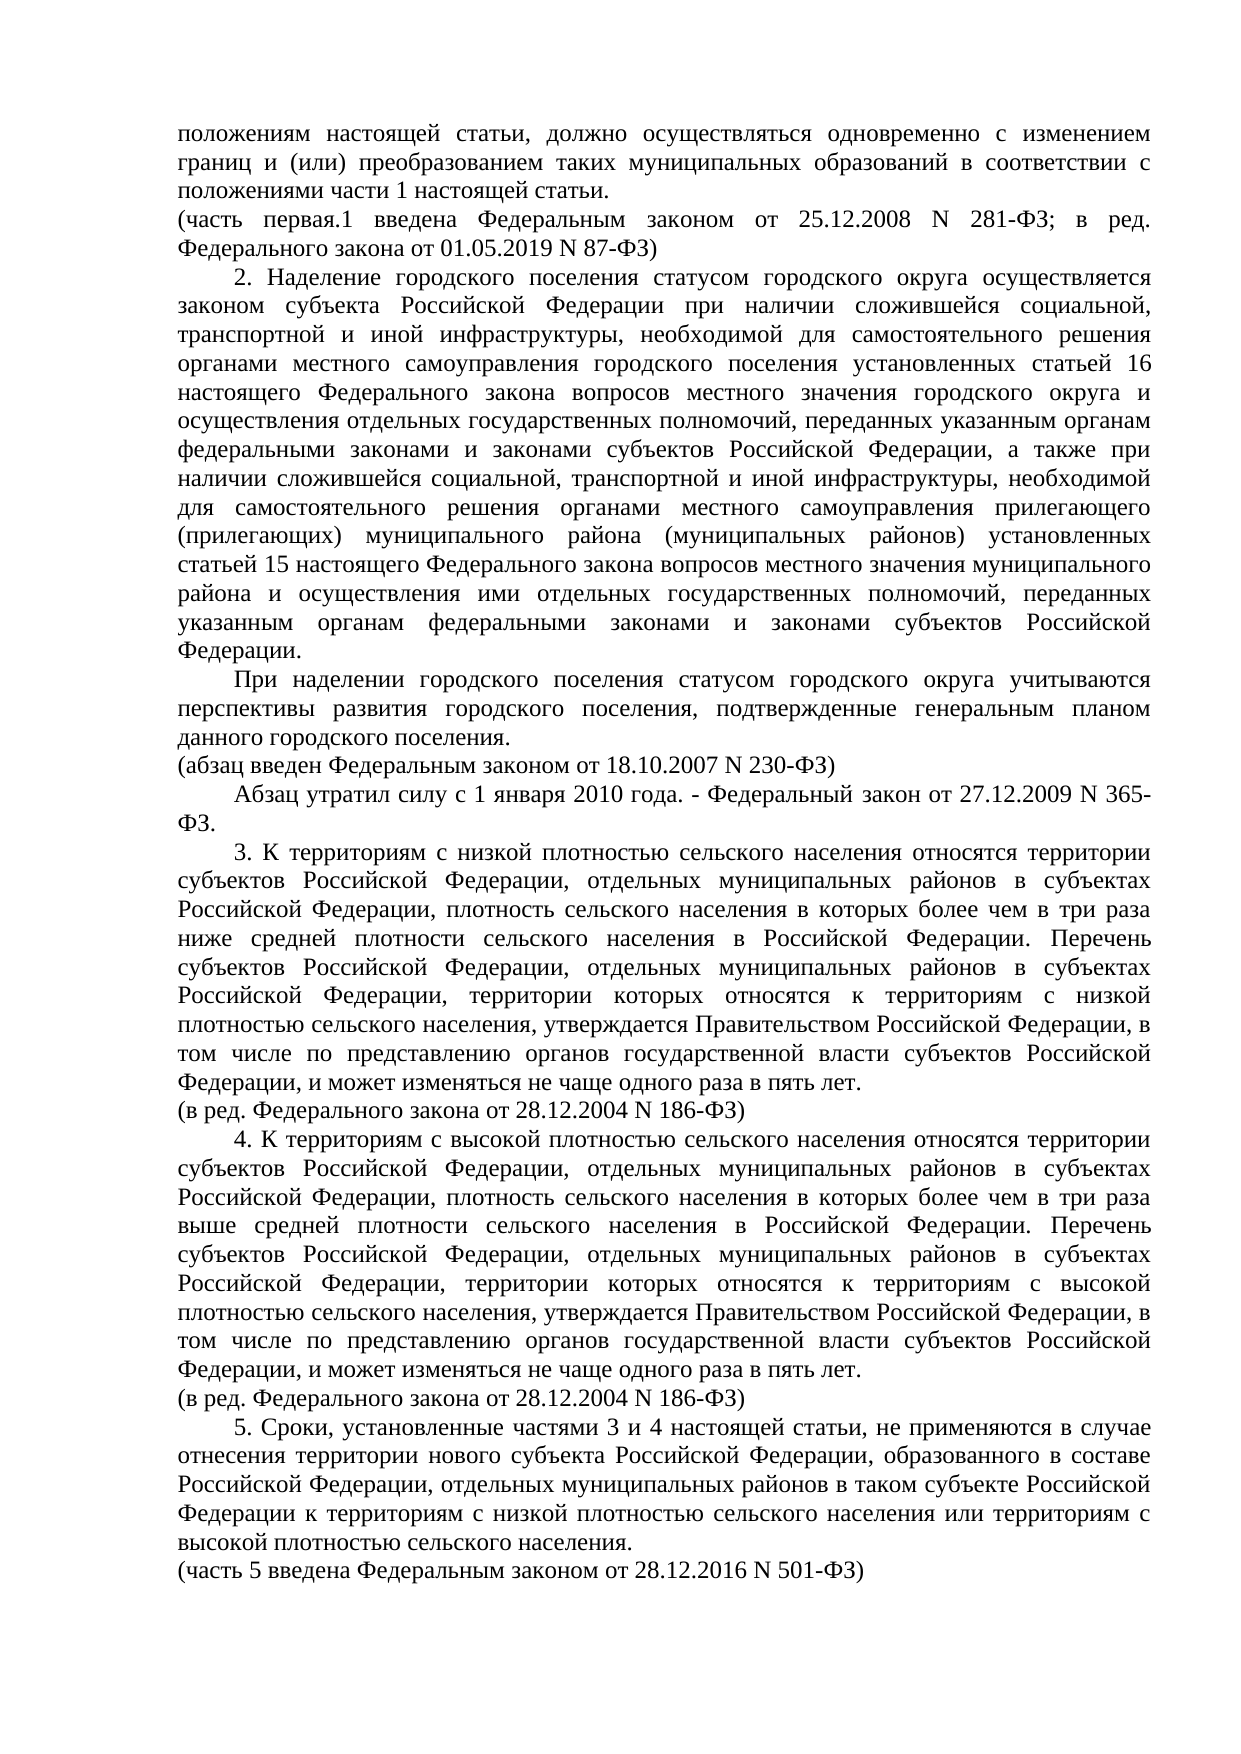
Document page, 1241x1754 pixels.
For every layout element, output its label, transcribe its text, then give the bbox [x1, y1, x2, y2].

text 3. К территориям с низкой плотностью сельского населения относятся территории субъектов Российской Федерации, отдельных муниципальных районов в субъектах Российской Федерации, плотность сельского населения в которых более чем в три раза ниже средней плотности сельского населения в Российской Федерации. Перечень субъектов Российской Федерации, отдельных муниципальных районов в субъектах Российской Федерации, территории которых относятся к территориям с низкой плотностью сельского населения, утверждается Правительством Российской Федерации, в том числе по представлению органов государственной власти субъектов Российской Федерации, и может изменяться не чаще одного раза в пять лет. [177, 837, 1152, 1096]
text (часть 5 введена Федеральным законом от 28.12.2016 N 501-ФЗ) [177, 1556, 1152, 1584]
text (абзац введен Федеральным законом от 18.10.2007 N 230-ФЗ) [177, 751, 1152, 779]
text (часть первая.1 введена Федеральным законом от 25.12.2008 N 281-ФЗ; в ред. Федерального закона от 01.05.2019 N 87-ФЗ) [177, 204, 1152, 262]
text При наделении городского поселения статусом городского округа учитываются перспективы развития городского поселения, подтвержденные генеральным планом данного городского поселения. [177, 664, 1152, 751]
text 2. Наделение городского поселения статусом городского округа осуществляется законом субъекта Российской Федерации при наличии сложившейся социальной, транспортной и иной инфраструктуры, необходимой для самостоятельного решения органами местного самоуправления городского поселения установленных статьей 16 настоящего Федерального закона вопросов местного значения городского округа и осуществления отдельных государственных полномочий, переданных указанным органам федеральными законами и законами субъектов Российской Федерации, а также при наличии сложившейся социальной, транспортной и иной инфраструктуры, необходимой для самостоятельного решения органами местного самоуправления прилегающего (прилегающих) муниципального района (муниципальных районов) установленных статьей 15 настоящего Федерального закона вопросов местного значения муниципального района и осуществления ими отдельных государственных полномочий, переданных указанным органам федеральными законами и законами субъектов Российской Федерации. [177, 262, 1152, 664]
text 4. К территориям с высокой плотностью сельского населения относятся территории субъектов Российской Федерации, отдельных муниципальных районов в субъектах Российской Федерации, плотность сельского населения в которых более чем в три раза выше средней плотности сельского населения в Российской Федерации. Перечень субъектов Российской Федерации, отдельных муниципальных районов в субъектах Российской Федерации, территории которых относятся к территориям с высокой плотностью сельского населения, утверждается Правительством Российской Федерации, в том числе по представлению органов государственной власти субъектов Российской Федерации, и может изменяться не чаще одного раза в пять лет. [177, 1124, 1152, 1383]
text 5. Сроки, установленные частями 3 и 4 настоящей статьи, не применяются в случае отнесения территории нового субъекта Российской Федерации, образованного в составе Российской Федерации, отдельных муниципальных районов в таком субъекте Российской Федерации к территориям с низкой плотностью сельского населения или территориям с высокой плотностью сельского населения. [177, 1412, 1152, 1556]
text (в ред. Федерального закона от 28.12.2004 N 186-ФЗ) [177, 1383, 1152, 1412]
text (в ред. Федерального закона от 28.12.2004 N 186-ФЗ) [177, 1096, 1152, 1124]
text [177, 118, 1152, 204]
text Абзац утратил силу с 1 января 2010 года. - Федеральный закон от 27.12.2009 N 365-ФЗ. [177, 779, 1152, 837]
